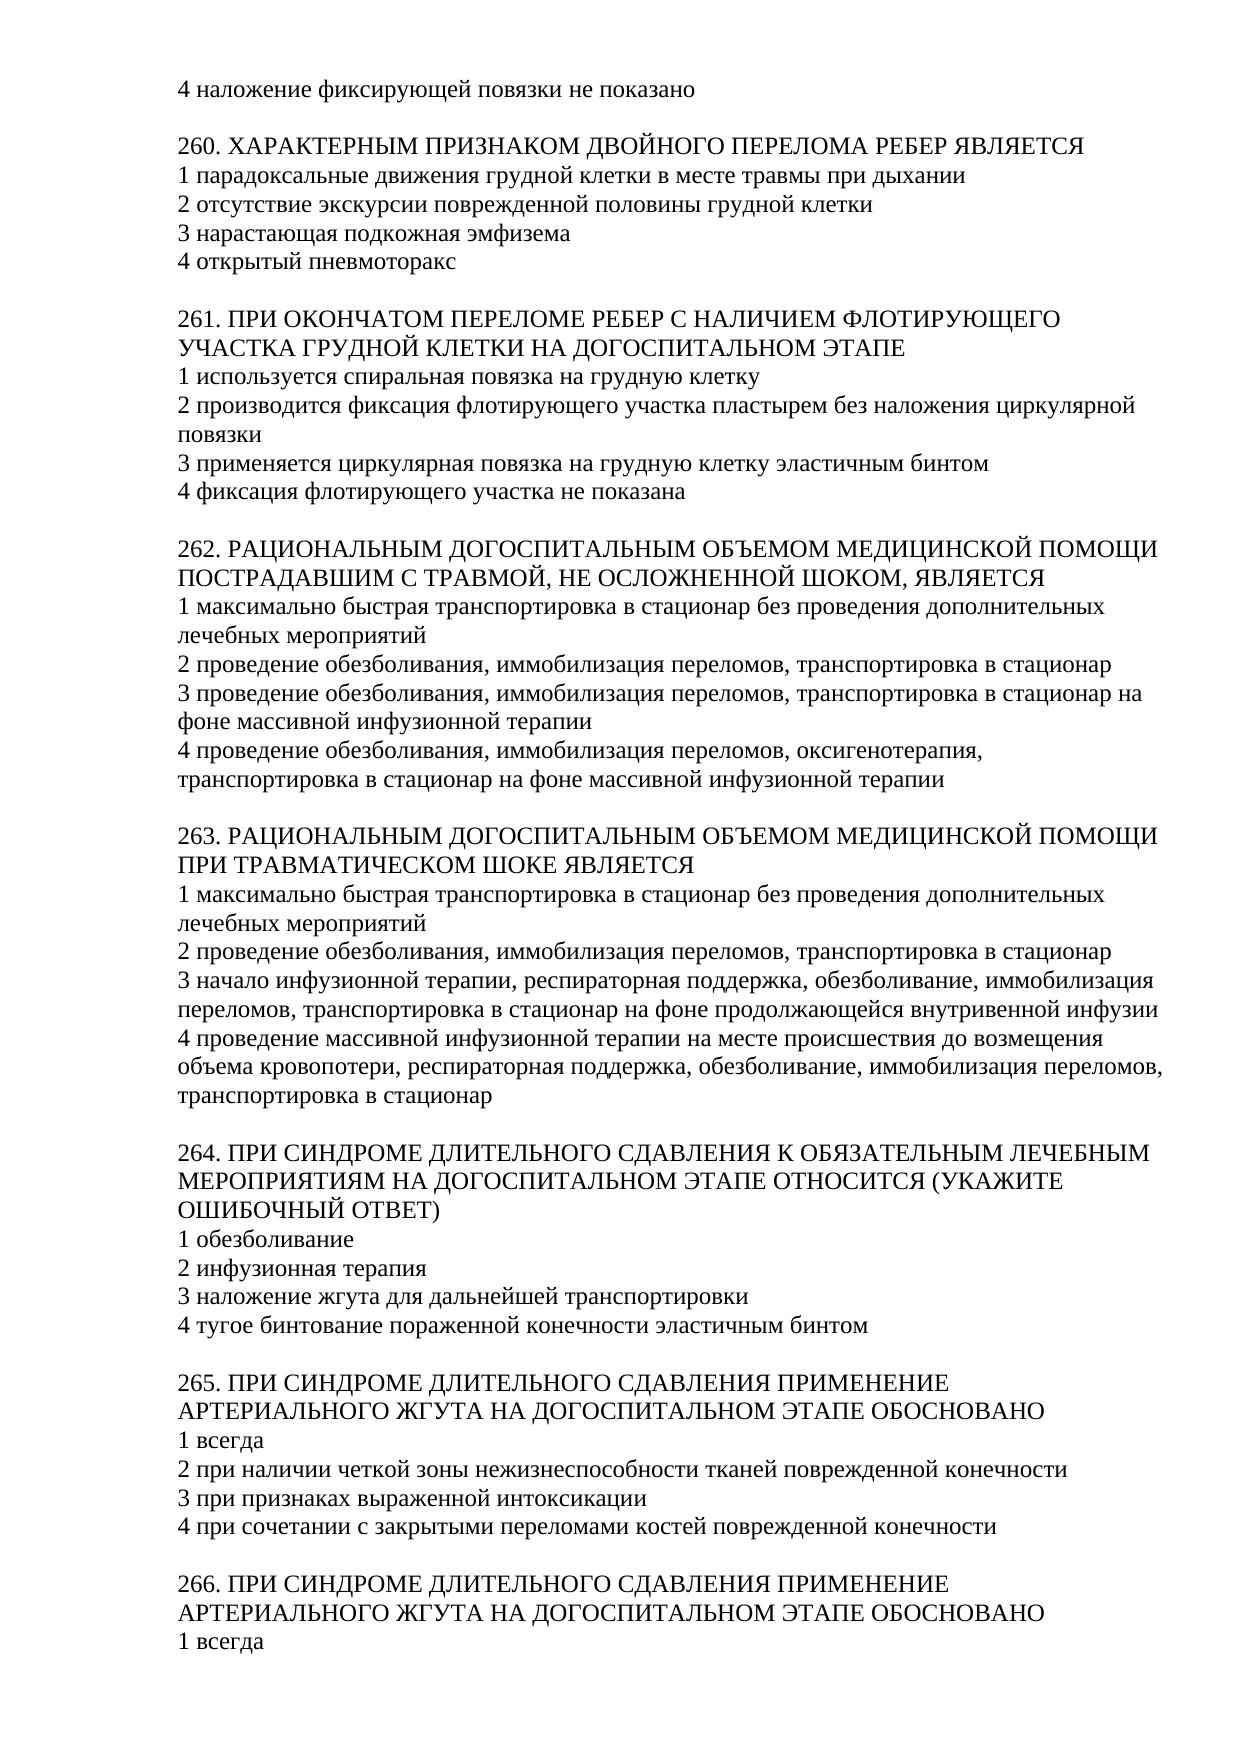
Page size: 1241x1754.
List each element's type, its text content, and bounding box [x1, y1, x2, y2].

text 2 производится фиксация флотирующего участка пластырем без наложения циркулярной повязки [177, 390, 1167, 448]
text 4 фиксация флотирующего участка не показана [177, 476, 1167, 505]
text 3 начало инфузионной терапии, респираторная поддержка, обезболивание, иммобилизация переломов, транспортировка в стационар на фоне продолжающейся внутривенной инфузии [177, 965, 1167, 1023]
text 3 наложение жгута для дальнейшей транспортировки [177, 1281, 1167, 1310]
text 263. РАЦИОНАЛЬНЫМ ДОГОСПИТАЛЬНЫМ ОБЪЕМОМ МЕДИЦИНСКОЙ ПОМОЩИ ПРИ ТРАВМАТИЧЕСКОМ ШОКЕ ЯВЛЯЕТСЯ [177, 821, 1167, 879]
text 1 максимально быстрая транспортировка в стационар без проведения дополнительных лечебных мероприятий [177, 879, 1167, 936]
text 1 парадоксальные движения грудной клетки в месте травмы при дыхании [177, 160, 1167, 189]
text 3 при признаках выраженной интоксикации [177, 1483, 1167, 1511]
text 265. ПРИ СИНДРОМЕ ДЛИТЕЛЬНОГО СДАВЛЕНИЯ ПРИМЕНЕНИЕ АРТЕРИАЛЬНОГО ЖГУТА НА ДОГОСПИТАЛЬНОМ ЭТАПЕ ОБОСНОВАНО [177, 1368, 1167, 1425]
text 2 проведение обезболивания, иммобилизация переломов, транспортировка в стационар [177, 936, 1167, 965]
text 3 применяется циркулярная повязка на грудную клетку эластичным бинтом [177, 448, 1167, 476]
text 1 всегда [177, 1425, 1167, 1454]
text 2 отсутствие экскурсии поврежденной половины грудной клетки [177, 189, 1167, 218]
text 264. ПРИ СИНДРОМЕ ДЛИТЕЛЬНОГО СДАВЛЕНИЯ К ОБЯЗАТЕЛЬНЫМ ЛЕЧЕБНЫМ МЕРОПРИЯТИЯМ НА ДОГОСПИТАЛЬНОМ ЭТАПЕ ОТНОСИТСЯ (УКАЖИТЕ ОШИБОЧНЫЙ ОТВЕТ) [177, 1138, 1167, 1224]
text 4 наложение фиксирующей повязки не показано [177, 74, 1167, 103]
text 4 проведение массивной инфузионной терапии на месте происшествия до возмещения объема кровопотери, респираторная поддержка, обезболивание, иммобилизация переломов, транспортировка в стационар [177, 1023, 1167, 1109]
text 4 тугое бинтование пораженной конечности эластичным бинтом [177, 1310, 1167, 1339]
text 261. ПРИ ОКОНЧАТОМ ПЕРЕЛОМЕ РЕБЕР С НАЛИЧИЕМ ФЛОТИРУЮЩЕГО УЧАСТКА ГРУДНОЙ КЛЕТКИ НА ДОГОСПИТАЛЬНОМ ЭТАПЕ [177, 304, 1167, 361]
text 266. ПРИ СИНДРОМЕ ДЛИТЕЛЬНОГО СДАВЛЕНИЯ ПРИМЕНЕНИЕ АРТЕРИАЛЬНОГО ЖГУТА НА ДОГОСПИТАЛЬНОМ ЭТАПЕ ОБОСНОВАНО [177, 1569, 1167, 1626]
text 260. ХАРАКТЕРНЫМ ПРИЗНАКОМ ДВОЙНОГО ПЕРЕЛОМА РЕБЕР ЯВЛЯЕТСЯ [177, 131, 1167, 160]
text 1 всегда [177, 1626, 1167, 1655]
text 4 проведение обезболивания, иммобилизация переломов, оксигенотерапия, транспортировка в стационар на фоне массивной инфузионной терапии [177, 735, 1167, 793]
text 4 открытый пневмоторакс [177, 246, 1167, 275]
text 3 нарастающая подкожная эмфизема [177, 218, 1167, 246]
text 2 инфузионная терапия [177, 1253, 1167, 1281]
text 1 максимально быстрая транспортировка в стационар без проведения дополнительных лечебных мероприятий [177, 591, 1167, 649]
text 1 используется спиральная повязка на грудную клетку [177, 361, 1167, 390]
text 1 обезболивание [177, 1224, 1167, 1253]
text 3 проведение обезболивания, иммобилизация переломов, транспортировка в стационар на фоне массивной инфузионной терапии [177, 678, 1167, 735]
text 2 при наличии четкой зоны нежизнеспособности тканей поврежденной конечности [177, 1454, 1167, 1483]
text 2 проведение обезболивания, иммобилизация переломов, транспортировка в стационар [177, 649, 1167, 678]
text 262. РАЦИОНАЛЬНЫМ ДОГОСПИТАЛЬНЫМ ОБЪЕМОМ МЕДИЦИНСКОЙ ПОМОЩИ ПОСТРАДАВШИМ С ТРАВМОЙ, НЕ ОСЛОЖНЕННОЙ ШОКОМ, ЯВЛЯЕТСЯ [177, 534, 1167, 591]
text 4 при сочетании с закрытыми переломами костей поврежденной конечности [177, 1511, 1167, 1540]
